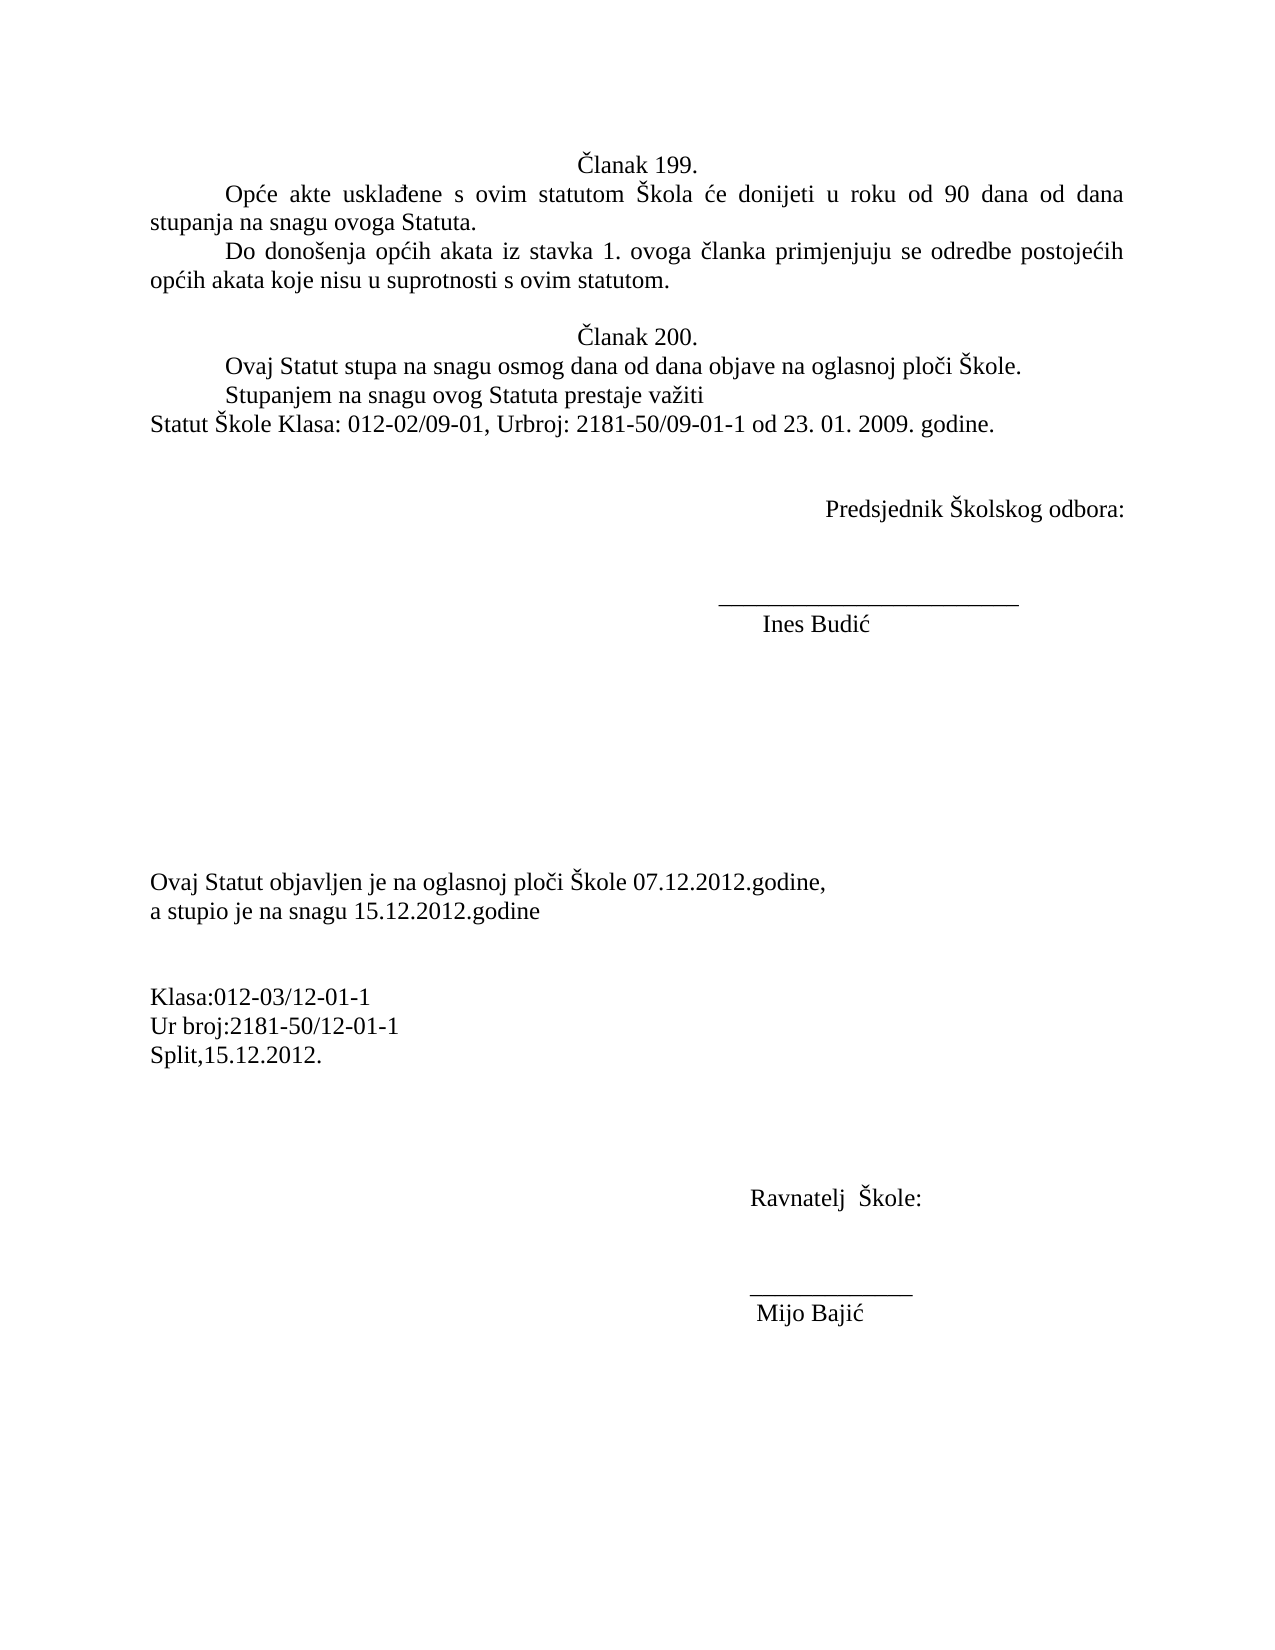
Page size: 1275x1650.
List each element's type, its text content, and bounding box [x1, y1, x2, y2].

text ________________________ [150, 581, 1125, 609]
text a stupio je na snagu 15.12.2012.godine [150, 896, 1125, 925]
text Ovaj Statut objavljen je na oglasnoj ploči Škole 07.12.2012.godine, [150, 867, 1125, 896]
text Članak 200. [150, 322, 1125, 351]
text Članak 199. [150, 150, 1125, 179]
text Split,15.12.2012. [150, 1040, 1125, 1068]
text Opće akte usklađene s ovim statutom Škola će donijeti u roku od 90 dana od dana stupanja na snagu ovoga Statuta. [150, 179, 1125, 236]
text Statut Škole Klasa: 012-02/09-01, Urbroj: 2181-50/09-01-1 od 23. 01. 2009. godine. [150, 409, 1125, 437]
text Ovaj Statut stupa na snagu osmog dana od dana objave na oglasnoj ploči Škole. [150, 351, 1125, 380]
text Ur broj:2181-50/12-01-1 [150, 1011, 1125, 1040]
text Klasa:012-03/12-01-1 [150, 982, 1125, 1011]
text Predsjednik Školskog odbora: [150, 494, 1125, 523]
text _____________ [675, 1270, 1125, 1298]
text Do donošenja općih akata iz stavka 1. ovoga članka primjenjuju se odredbe postojećih općih akata koje nisu u suprotnosti s ovim statutom. [150, 236, 1125, 294]
text Mijo Bajić [150, 1298, 1125, 1327]
text Ines Budić [150, 609, 1125, 638]
text Ravnatelj Škole: [675, 1183, 1125, 1212]
text Stupanjem na snagu ovog Statuta prestaje važiti [150, 380, 1125, 409]
